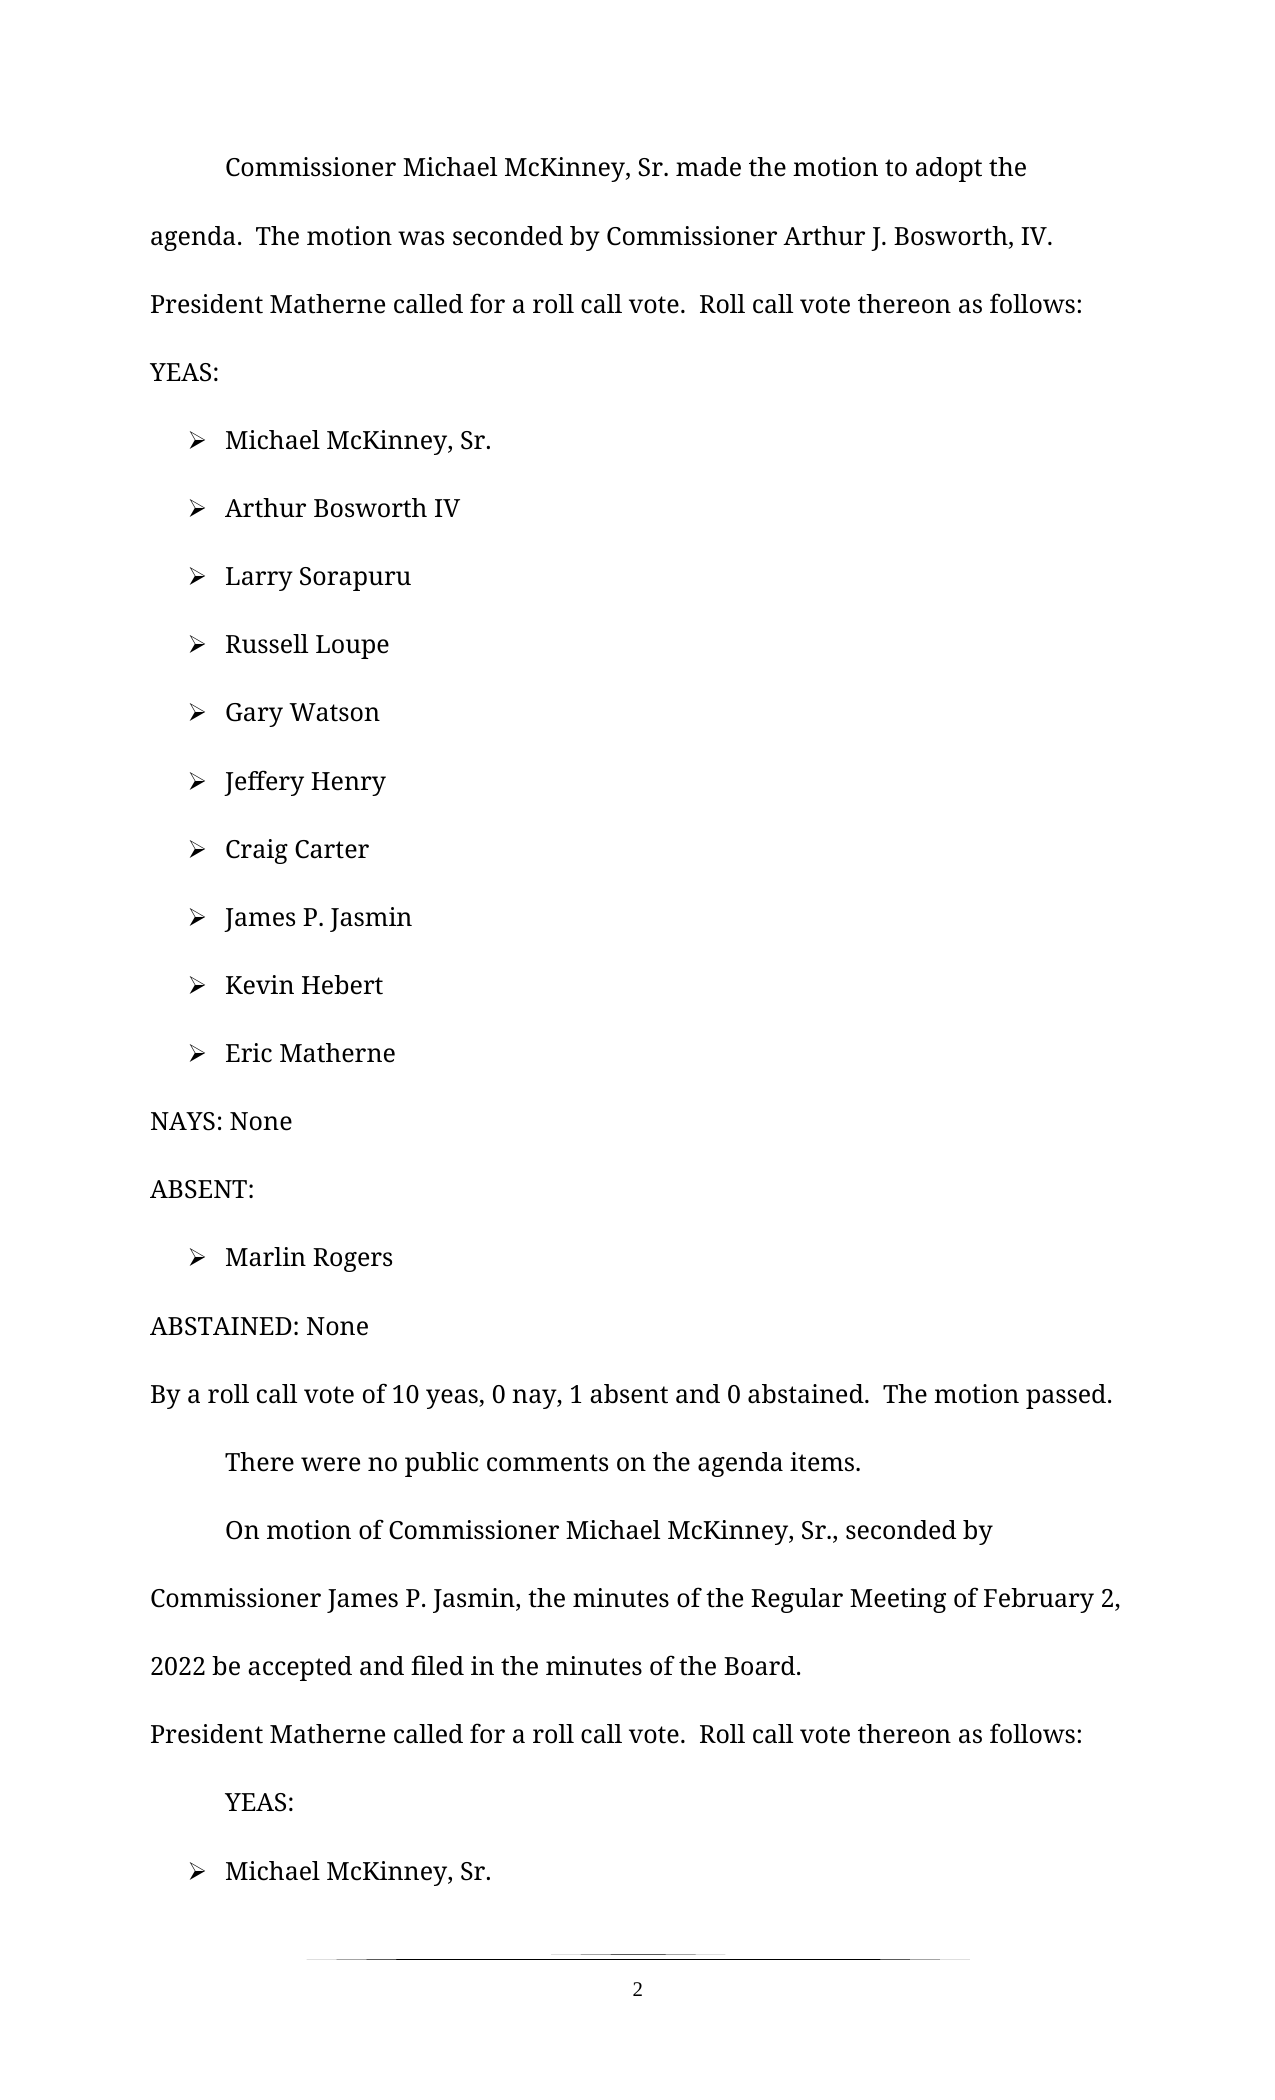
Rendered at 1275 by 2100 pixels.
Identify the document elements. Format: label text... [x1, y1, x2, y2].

list Kevin Hebert [187, 967, 1125, 1002]
text ABSTAINED: None [150, 1308, 1125, 1342]
list Michael McKinney, Sr. [187, 1853, 1125, 1887]
text There were no public comments on the agenda items. [150, 1444, 1125, 1478]
text NAYS: None [150, 1104, 1125, 1138]
list Larry Sorapuru [187, 559, 1125, 593]
list Craig Carter [187, 831, 1125, 865]
list Russell Loupe [187, 627, 1125, 661]
text ABSENT: [150, 1172, 1125, 1206]
list James P. Jasmin [187, 899, 1125, 933]
list Gary Watson [187, 695, 1125, 729]
list Eric Matherne [187, 1036, 1125, 1070]
text YEAS: [150, 354, 1125, 388]
list Michael McKinney, Sr. [187, 422, 1125, 457]
list Arthur Bosworth IV [187, 491, 1125, 525]
list Marlin Rogers [187, 1240, 1125, 1274]
text By a roll call vote of 10 yeas, 0 nay, 1 absent and 0 abstained. The motion passed. [150, 1376, 1125, 1410]
text On motion of Commissioner Michael McKinney, Sr., seconded by Commissioner James P. Jasmin, the minutes of the Regular Meeting of February 2, 2022 be accepted and filed in the minutes of the Board. [150, 1512, 1125, 1683]
text Commissioner Michael McKinney, Sr. made the motion to adopt the agenda. The motion was seconded by Commissioner Arthur J. Bosworth, IV. President Matherne called for a roll call vote. Roll call vote thereon as follows: [150, 150, 1125, 320]
text President Matherne called for a roll call vote. Roll call vote thereon as follows: [150, 1717, 1125, 1751]
text YEAS: [150, 1785, 1125, 1819]
list Jeffery Henry [187, 763, 1125, 797]
